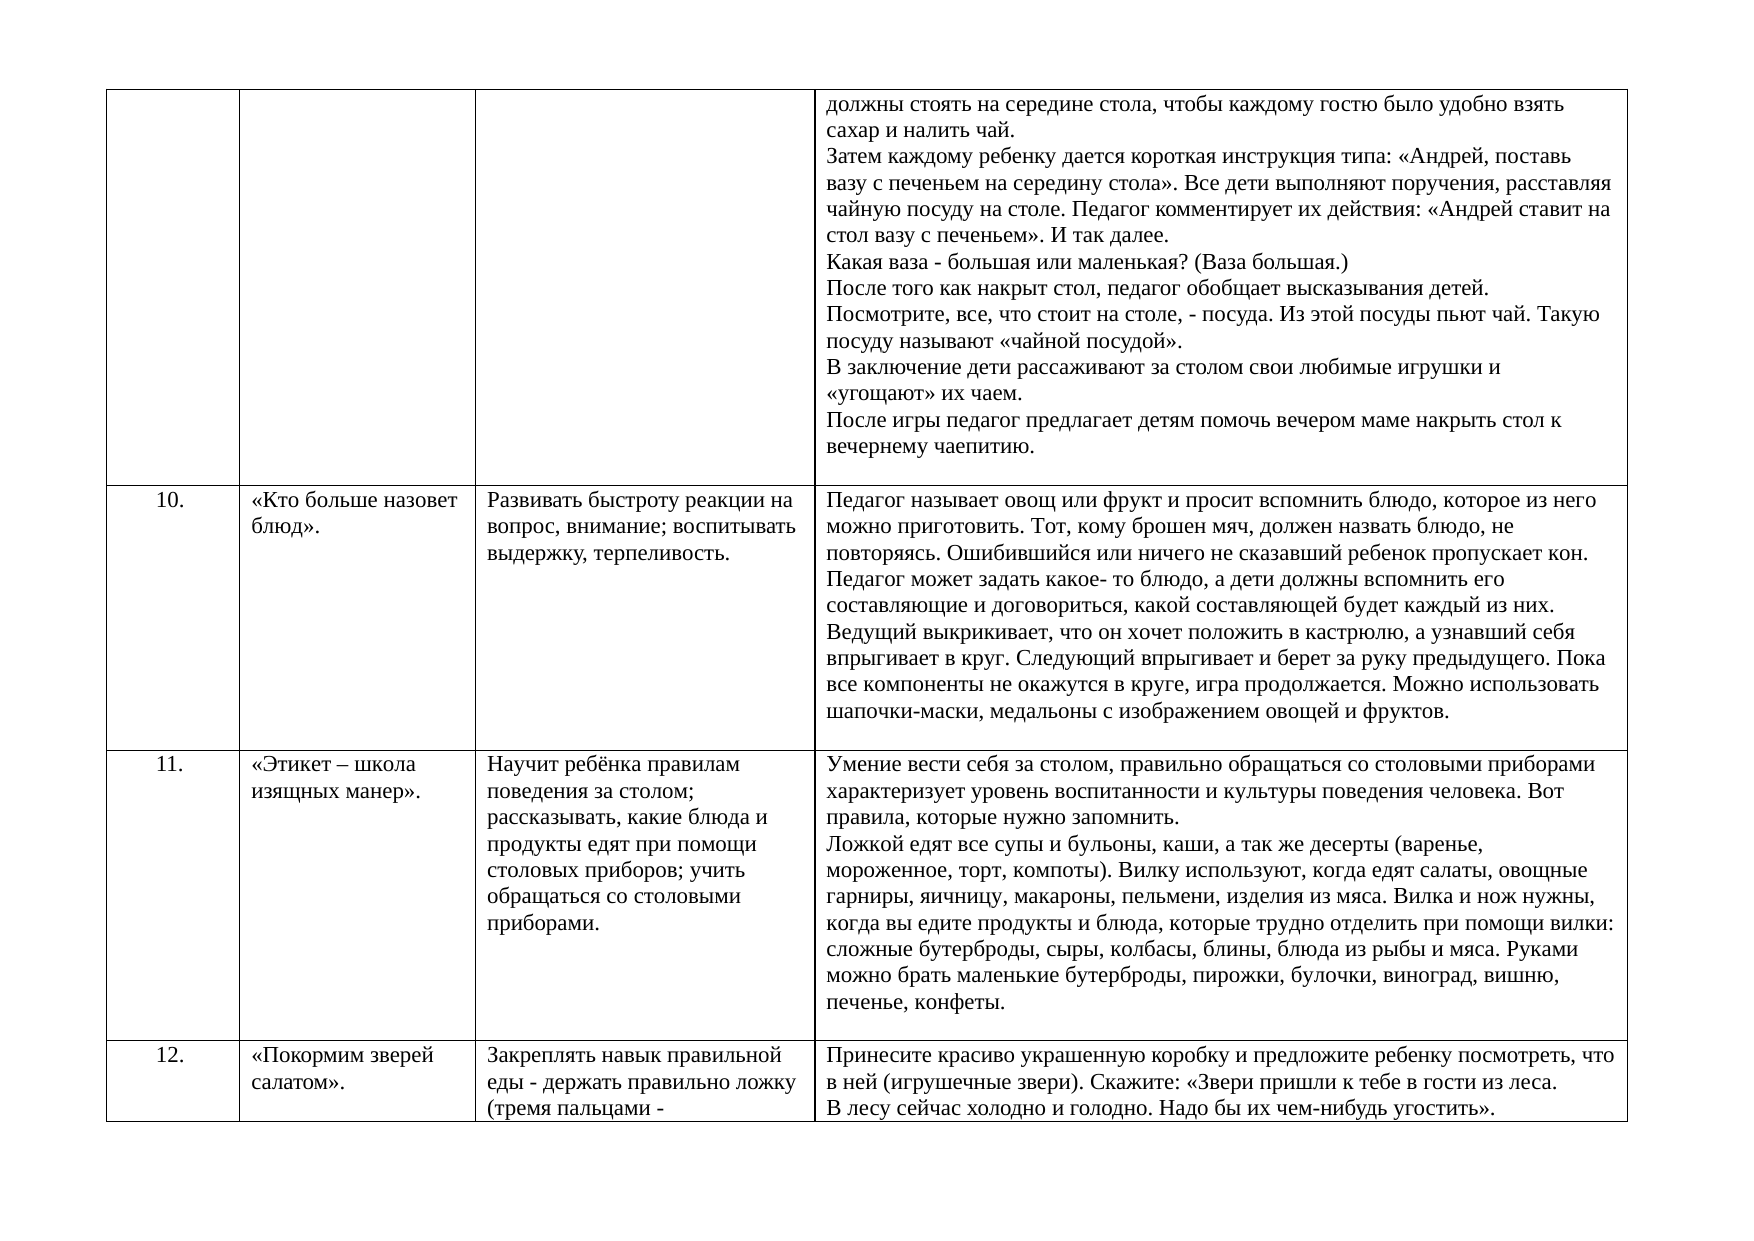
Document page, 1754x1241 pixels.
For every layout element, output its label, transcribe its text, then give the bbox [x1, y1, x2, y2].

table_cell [816, 90, 1627, 485]
table_cell Научит ребёнка правилам поведения за столом; рассказывать, какие блюда и продукты едят при помощи столовых приборов; учить обращаться со столовыми приборами. [476, 751, 814, 1040]
table_cell «Этикет – школа изящных манер». [240, 751, 475, 1040]
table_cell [816, 1041, 1627, 1121]
table_cell [107, 1041, 239, 1121]
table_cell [476, 1041, 814, 1121]
table_cell «Кто больше назовет блюд». [240, 486, 475, 749]
table_cell Педагог называет овощ или фрукт и просит вспомнить блюдо, которое из него можно приготовить. Тот, кому брошен мяч, должен назвать блюдо, не повторяясь. Ошибившийся или ничего не сказавший ребенок пропускает кон. Педагог может задать какое- то блюдо, а дети должны вспомнить его составляющие и договориться, какой составляющей будет каждый из них. Ведущий выкрикивает, что он хочет положить в кастрюлю, а узнавший себя впрыгивает в круг. Следующий впрыгивает и берет за руку предыдущего. Пока все компоненты не окажутся в круге, игра продолжается. Можно использовать шапочки-маски, медальоны с изображением овощей и фруктов. [816, 486, 1627, 749]
table_cell Умение вести себя за столом, правильно обращаться со столовыми приборами характеризует уровень воспитанности и культуры поведения человека. Вот правила, которые нужно запомнить. Ложкой едят все супы и бульоны, каши, а так же десерты (варенье, мороженное, торт, компоты). Вилку используют, когда едят салаты, овощные гарниры, яичницу, макароны, пельмени, изделия из мяса. Вилка и нож нужны, когда вы едите продукты и блюда, которые трудно отделить при помощи вилки: сложные бутерброды, сыры, колбасы, блины, блюда из рыбы и мяса. Руками можно брать маленькие бутерброды, пирожки, булочки, виноград, вишню, печенье, конфеты. [816, 751, 1627, 1040]
table_cell [107, 90, 239, 485]
table_cell [107, 486, 239, 749]
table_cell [240, 1041, 475, 1121]
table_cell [240, 90, 475, 485]
table_cell Развивать быстроту реакции на вопрос, внимание; воспитывать выдержку, терпеливость. [476, 486, 814, 749]
table_cell [107, 751, 239, 1040]
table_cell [476, 90, 814, 485]
